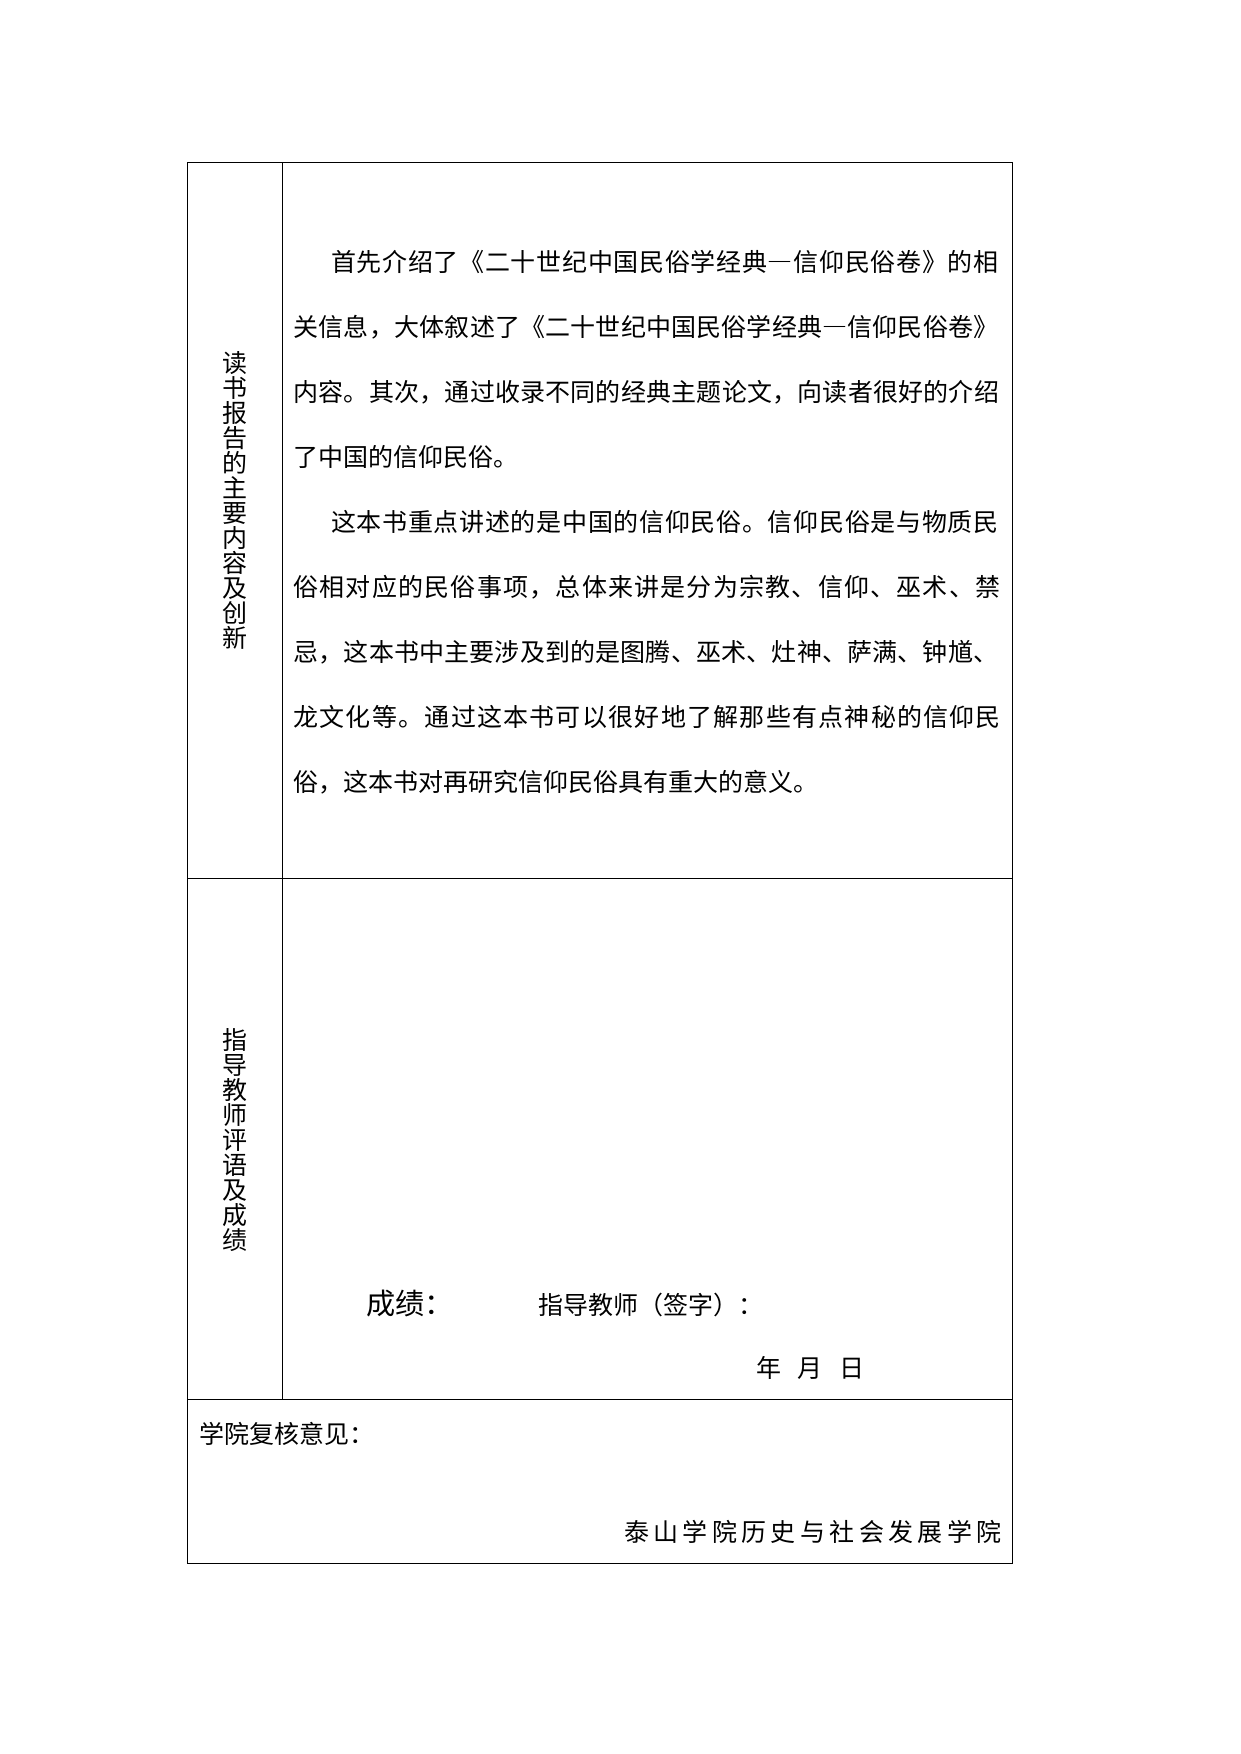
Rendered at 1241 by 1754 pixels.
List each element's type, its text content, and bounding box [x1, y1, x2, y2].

table_cell 指导教师评语及成绩 [188, 879, 282, 1399]
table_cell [188, 1400, 1012, 1563]
table_cell 读书报告的主要内容及创新 [188, 163, 282, 878]
table_cell 成绩： 指导教师（签字）： 年 月 日 [283, 879, 1012, 1399]
table_cell 首先介绍了《二十世纪中国民俗学经典—信仰民俗卷》的相关信息，大体叙述了《二十世纪中国民俗学经典—信仰民俗卷》内容。其次，通过收录不同的经典主题论文，向读者很好的介绍了中国的信仰民俗。 这本书重点讲述的是中国的信仰民俗。信仰民俗是与物质民俗相对应的民俗事项，总体来讲是分为宗教、信仰、巫术、禁忌，这本书中主要涉及到的是图腾、巫术、灶神、萨满、钟馗、龙文化等。通过这本书可以很好地了解那些有点神秘的信仰民俗，这本书对再研究信仰民俗具有重大的意义。 [283, 163, 1012, 878]
